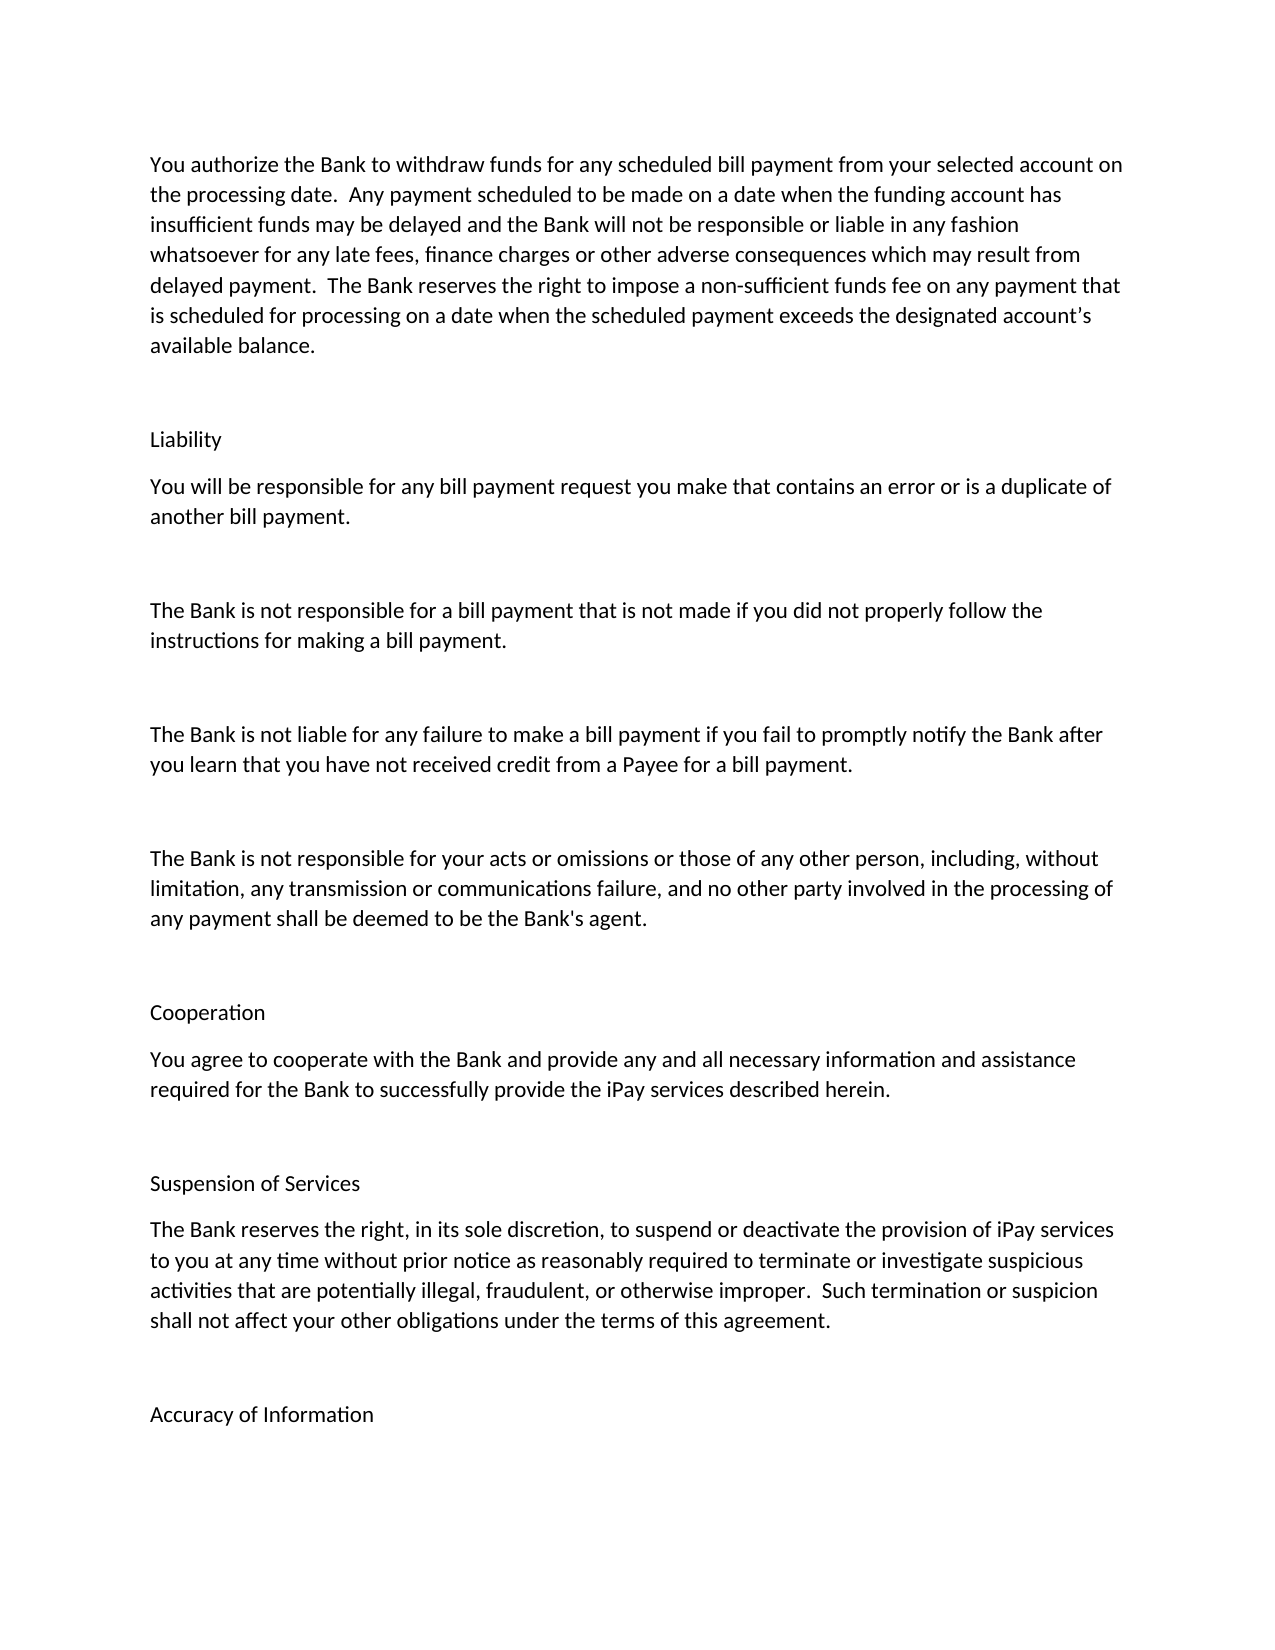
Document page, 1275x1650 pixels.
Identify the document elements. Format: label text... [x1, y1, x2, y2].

text The Bank is not liable for any failure to make a bill payment if you fail to promptly notify the Bank after you learn that you have not received credit from a Payee for a bill payment. [150, 720, 1125, 778]
text You will be responsible for any bill payment request you make that contains an error or is a duplicate of another bill payment. [150, 472, 1125, 530]
text The Bank is not responsible for your acts or omissions or those of any other person, including, without limitation, any transmission or communications failure, and no other party involved in the processing of any payment shall be deemed to be the Bank's agent. [150, 844, 1125, 932]
text The Bank reserves the right, in its sole discretion, to suspend or deactivate the provision of iPay services to you at any time without prior notice as reasonably required to terminate or investigate suspicious activities that are potentially illegal, fraudulent, or otherwise improper. Such termination or suspicion shall not affect your other obligations under the terms of this agreement. [150, 1216, 1125, 1334]
text Suspension of Services [150, 1169, 1125, 1197]
text You agree to cooperate with the Bank and provide any and all necessary information and assistance required for the Bank to successfully provide the iPay services described herein. [150, 1045, 1125, 1103]
text Liability [150, 425, 1125, 453]
text Accuracy of Information [150, 1400, 1125, 1428]
text Cooperation [150, 998, 1125, 1026]
text The Bank is not responsible for a bill payment that is not made if you did not properly follow the instructions for making a bill payment. [150, 596, 1125, 654]
text You authorize the Bank to withdraw funds for any scheduled bill payment from your selected account on the processing date. Any payment scheduled to be made on a date when the funding account has insufficient funds may be delayed and the Bank will not be responsible or liable in any fashion whatsoever for any late fees, finance charges or other adverse consequences which may result from delayed payment. The Bank reserves the right to impose a non-sufficient funds fee on any payment that is scheduled for processing on a date when the scheduled payment exceeds the designated account’s available balance. [150, 150, 1125, 359]
